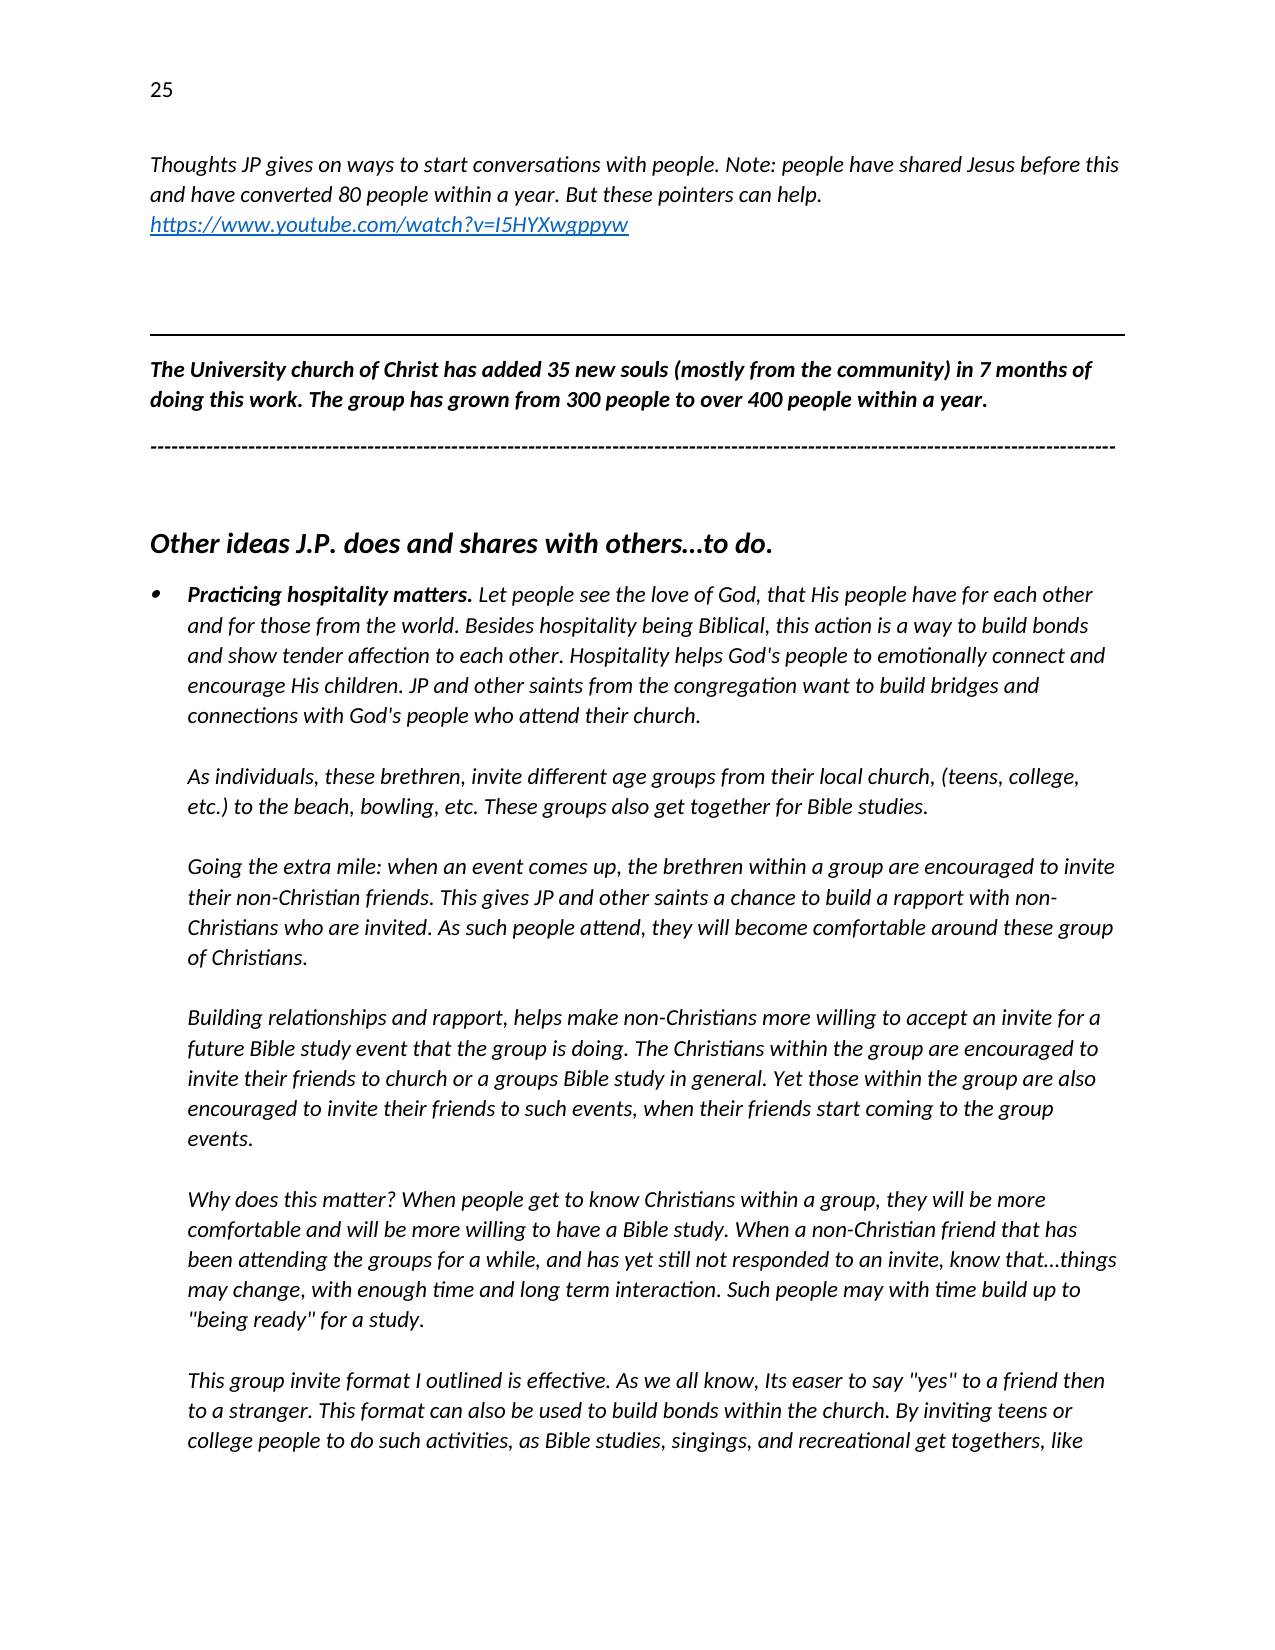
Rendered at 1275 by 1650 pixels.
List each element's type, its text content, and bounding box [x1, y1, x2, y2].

text ------------------------------------------------------------------------------------------------------------------------------------------ [150, 432, 1125, 460]
text Why does this matter? When people get to know Christians within a group, they will be more comfortable and will be more willing to have a Bible study. When a non-Christian friend that has been attending the groups for a while, and has yet still not responded to an invite, know that…things may change, with enough time and long term interaction. Such people may with time build up to "being ready" for a study. [187, 1185, 1125, 1334]
text Going the extra mile: when an event comes up, the brethren within a group are encouraged to invite their non-Christian friends. This gives JP and other saints a chance to build a rapport with non-Christians who are invited. As such people attend, they will become comfortable around these group of Christians. [187, 852, 1125, 971]
text Other ideas J.P. does and shares with others…to do. [150, 526, 1125, 561]
list Practicing hospitality matters. Let people see the love of God, that His people have for each other and for those from the world. Besides hospitality being Biblical, this action is a way to build bonds and show tender affection to each other. Hospitality helps God's people to emotionally connect and encourage His children. JP and other saints from the congregation want to build bridges and connections with God's people who attend their church. [150, 581, 1125, 729]
text Thoughts JP gives on ways to start conversations with people. Note: people have shared Jesus before this and have converted 80 people within a year. But these pointers can help. https://www.youtube.com/watch?v=I5HYXwgppyw [150, 150, 1125, 238]
text As individuals, these brethren, invite different age groups from their local church, (teens, college, etc.) to the beach, bowling, etc. These groups also get together for Bible studies. [187, 762, 1125, 820]
text Building relationships and rapport, helps make non-Christians more willing to accept an invite for a future Bible study event that the group is doing. The Christians within the group are encouraged to invite their friends to church or a groups Bible study in general. Yet those within the group are also encouraged to invite their friends to such events, when their friends start coming to the group events. [187, 1003, 1125, 1152]
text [187, 1366, 1125, 1454]
text The University church of Christ has added 35 new souls (mostly from the community) in 7 months of doing this work. The group has grown from 300 people to over 400 people within a year. [150, 355, 1125, 413]
